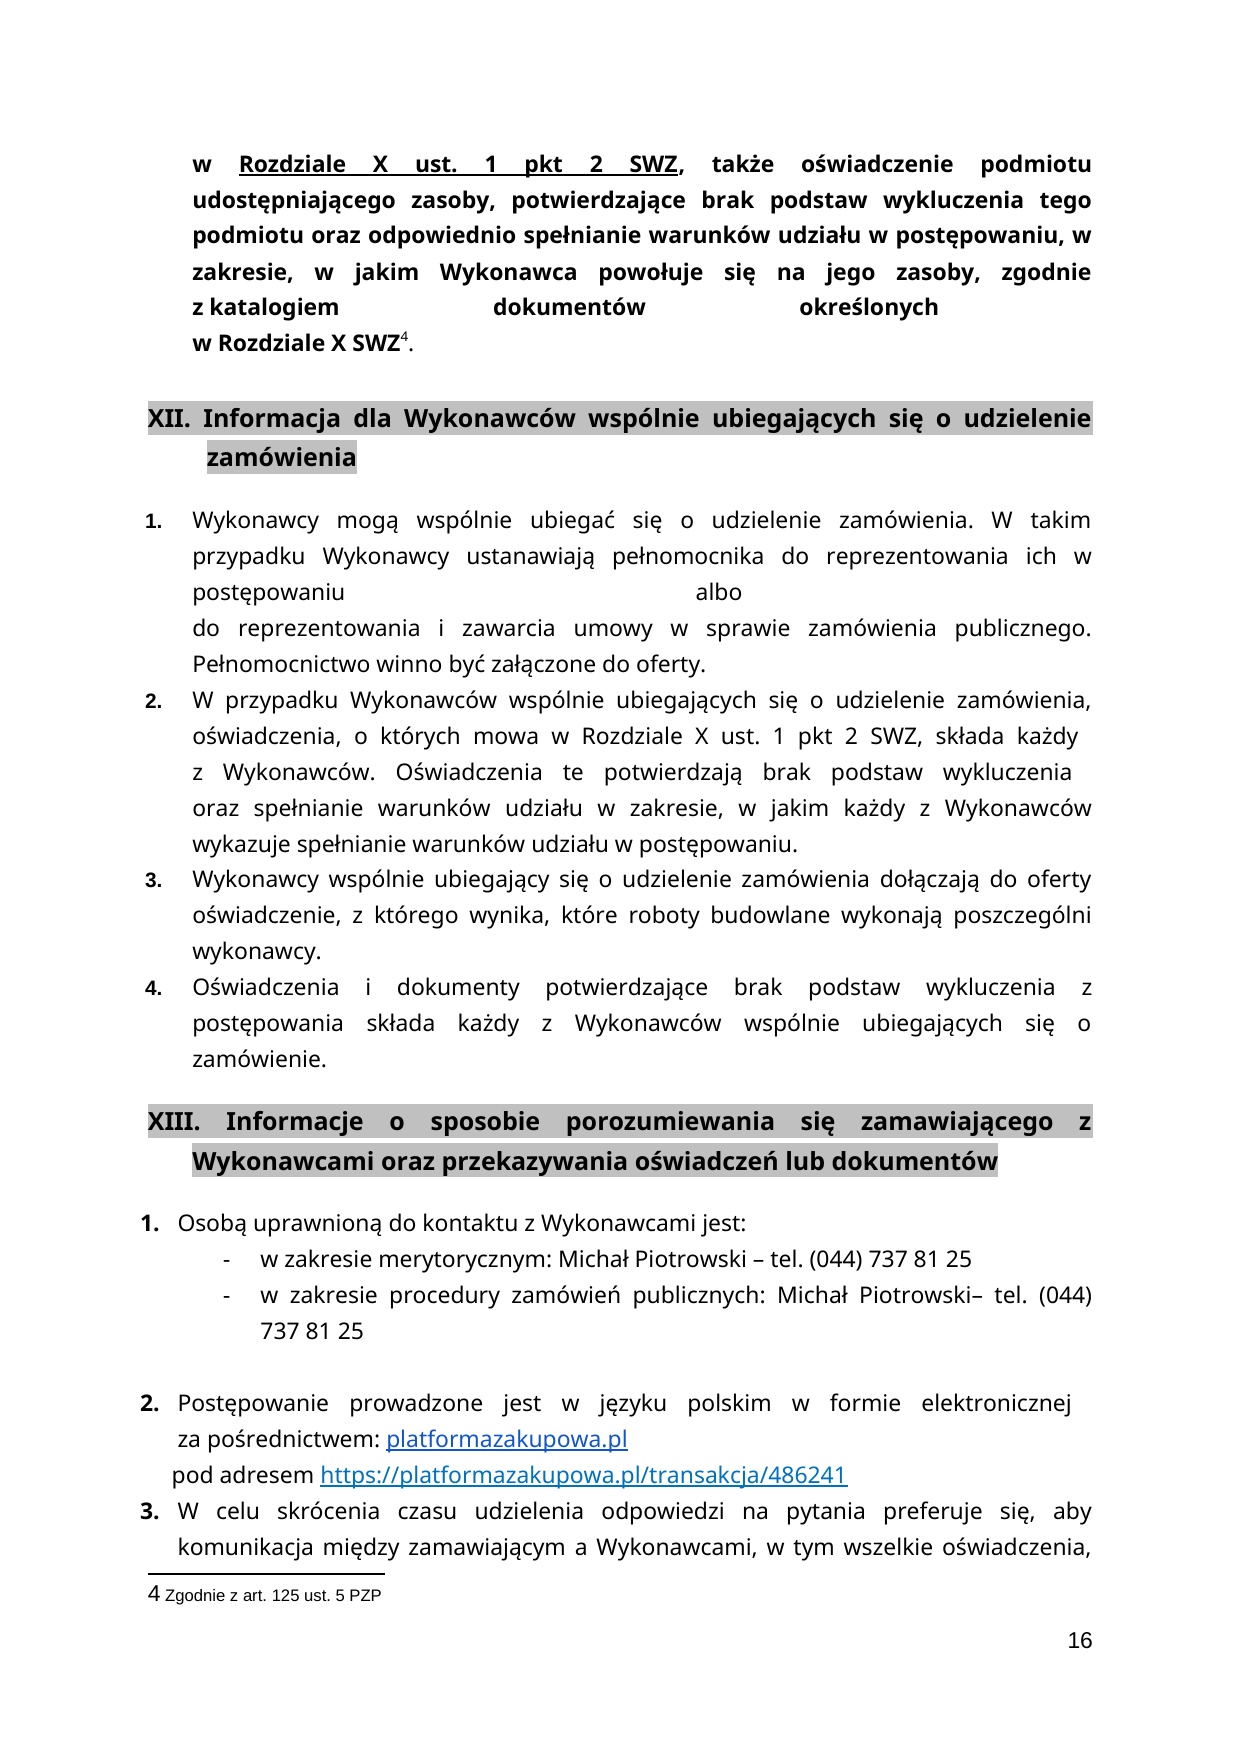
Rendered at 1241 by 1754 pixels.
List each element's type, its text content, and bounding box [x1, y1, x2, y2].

list Osobą uprawnioną do kontaktu z Wykonawcami jest: [140, 1207, 1093, 1239]
list w zakresie merytorycznym: Michał Piotrowski – tel. (044) 737 81 25 [223, 1243, 1093, 1274]
text pod adresem https://platformazakupowa.pl/transakcja/486241 [148, 1459, 1093, 1490]
list Wykonawcy wspólnie ubiegający się o udzielenie zamówienia dołączają do oferty oświadczenie, z którego wynika, które roboty budowlane wykonają poszczególni wykonawcy. [145, 863, 1093, 967]
subtitle XII. Informacja dla Wykonawców wspólnie ubiegających się o udzielenie zamówienia [148, 435, 1093, 474]
list W przypadku Wykonawców wspólnie ubiegających się o udzielenie zamówienia, oświadczenia, o których mowa w Rozdziale X ust. 1 pkt 2 SWZ, składa każdy z Wykonawców. Oświadczenia te potwierdzają brak podstaw wykluczenia oraz spełnianie warunków udziału w zakresie, w jakim każdy z Wykonawców wykazuje spełnianie warunków udziału w postępowaniu. [145, 684, 1093, 859]
list Postępowanie prowadzone jest w języku polskim w formie elektronicznej za pośrednictwem: platformazakupowa.pl [140, 1387, 1093, 1454]
list Wykonawcy mogą wspólnie ubiegać się o udzielenie zamówienia. W takim przypadku Wykonawcy ustanawiają pełnomocnika do reprezentowania ich w postępowaniu albo do reprezentowania i zawarcia umowy w sprawie zamówienia publicznego. Pełnomocnictwo winno być załączone do oferty. [145, 504, 1093, 679]
list Oświadczenia i dokumenty potwierdzające brak podstaw wykluczenia z postępowania składa każdy z Wykonawców wspólnie ubiegających się o zamówienie. [145, 971, 1093, 1074]
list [145, 148, 1093, 358]
list w zakresie procedury zamówień publicznych: Michał Piotrowski– tel. (044) 737 81 25 [223, 1279, 1093, 1346]
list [140, 1495, 1093, 1562]
subtitle XIII. Informacje o sposobie porozumiewania się zamawiającego z Wykonawcami oraz przekazywania oświadczeń lub dokumentów [148, 1138, 1093, 1177]
